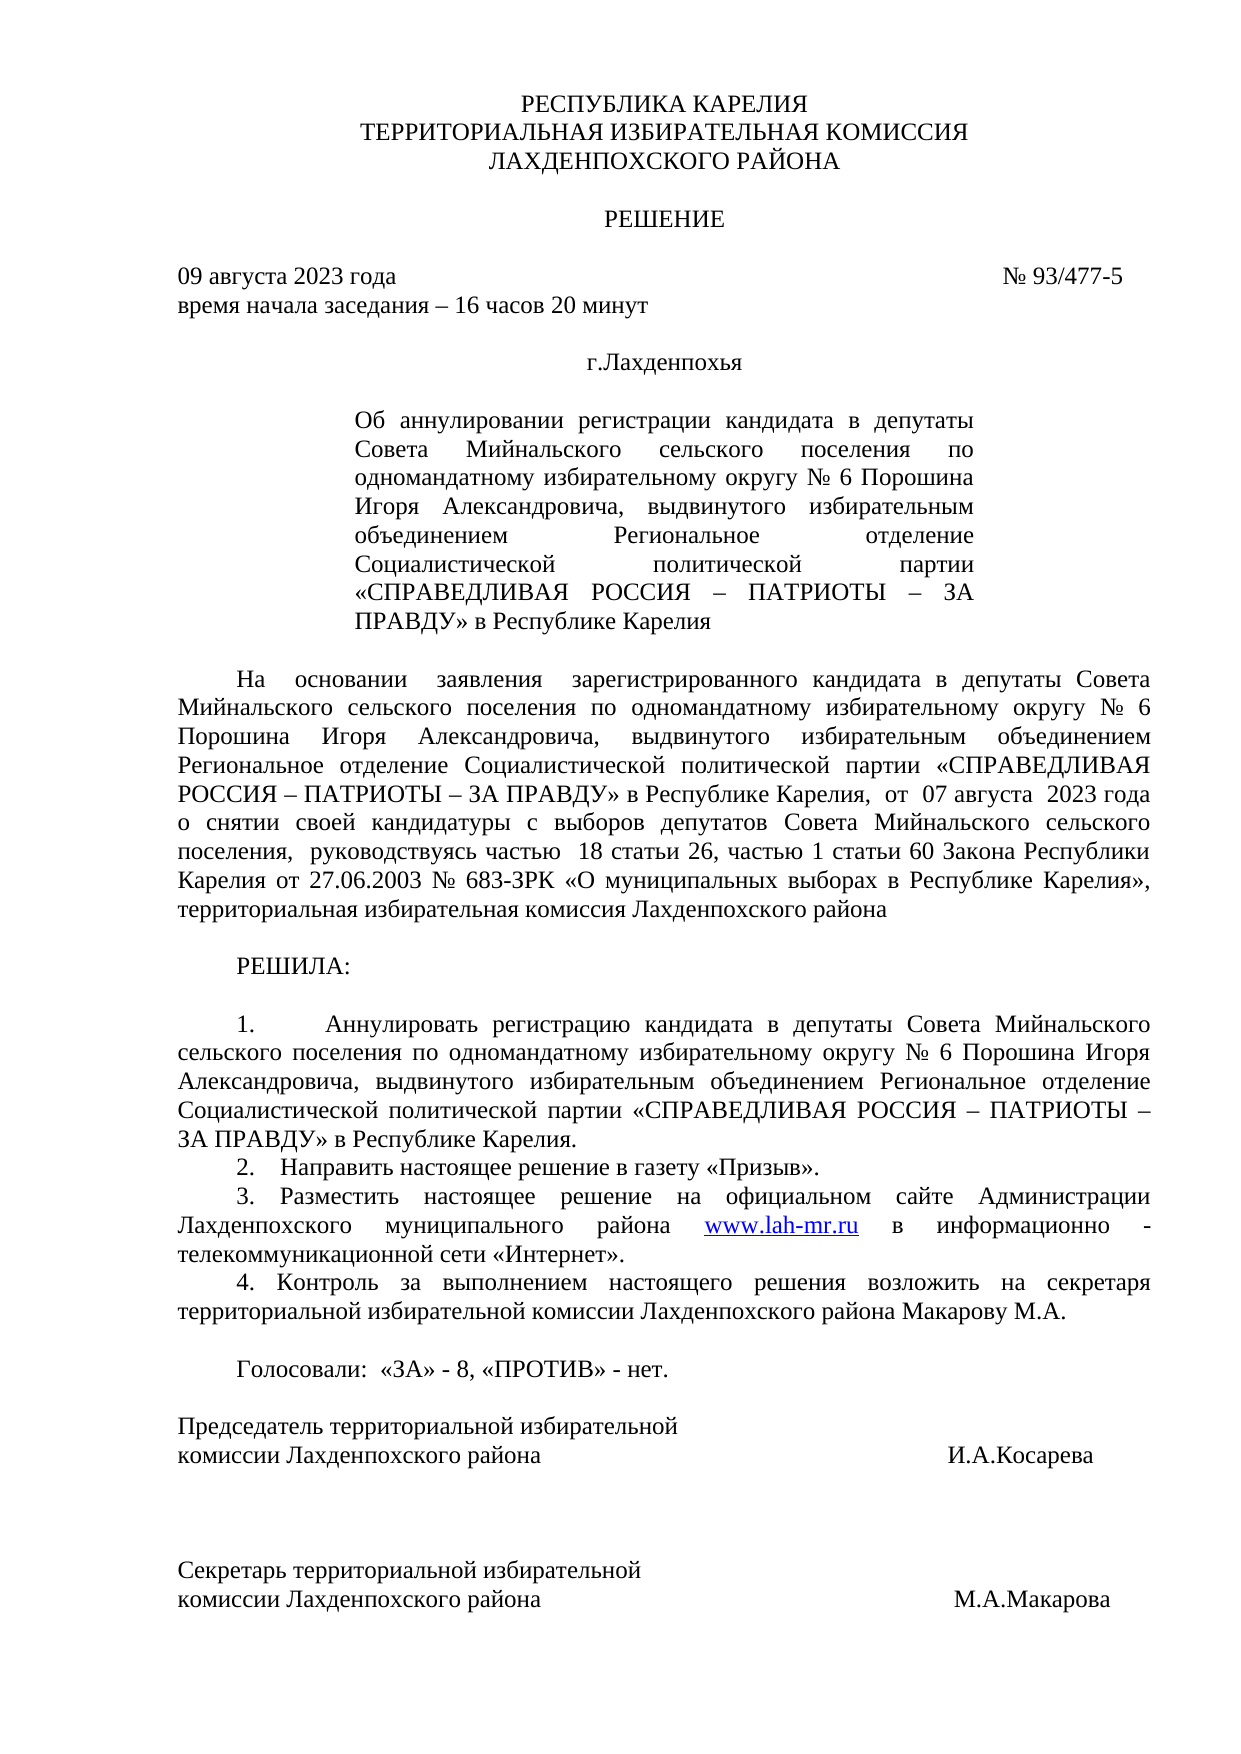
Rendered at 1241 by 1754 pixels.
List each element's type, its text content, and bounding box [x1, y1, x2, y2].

text Секретарь территориальной избирательной [177, 1555, 1152, 1584]
text время начала заседания – 16 часов 20 минут [177, 290, 1152, 319]
text комиссии Лахденпохского района И.А.Косарева [177, 1440, 1152, 1469]
text комиссии Лахденпохского района М.А.Макарова [177, 1584, 1152, 1612]
text 3. Разместить настоящее решение на официальном сайте Администрации Лахденпохского муниципального района www.lah-mr.ru в информационно - телекоммуникационной сети «Интернет». [177, 1181, 1152, 1267]
text 2. Направить настоящее решение в газету «Призыв». [177, 1152, 1152, 1181]
text 09 августа 2023 года № 93/477-5 [177, 261, 1152, 290]
text ЛАХДЕНПОХСКОГО РАЙОНА [177, 146, 1152, 175]
text На основании заявления зарегистрированного кандидата в депутаты Совета Мийнальского сельского поселения по одномандатному избирательному округу № 6 Порошина Игоря Александровича, выдвинутого избирательным объединением Региональное отделение Социалистической политической партии «СПРАВЕДЛИВАЯ РОССИЯ – ПАТРИОТЫ – ЗА ПРАВДУ» в Республике Карелия, от 07 августа 2023 года о снятии своей кандидатуры с выборов депутатов Совета Мийнальского сельского поселения, руководствуясь частью 18 статьи 26, частью 1 статьи 60 Закона Республики Карелия от 27.06.2003 № 683-ЗРК «О муниципальных выборах в Республике Карелия», территориальная избирательная комиссия Лахденпохского района [177, 664, 1152, 922]
text РЕШЕНИЕ [177, 204, 1152, 232]
text 4. Контроль за выполнением настоящего решения возложить на секретаря территориальной избирательной комиссии Лахденпохского района Макарову М.А. [177, 1267, 1152, 1325]
text г.Лахденпохья [177, 347, 1152, 376]
text РЕШИЛА: [177, 951, 1152, 980]
list Аннулировать регистрацию кандидата в депутаты Совета Мийнальского сельского поселения по одномандатному избирательному округу № 6 Порошина Игоря Александровича, выдвинутого избирательным объединением Региональное отделение Социалистической политической партии «СПРАВЕДЛИВАЯ РОССИЯ – ПАТРИОТЫ – ЗА ПРАВДУ» в Республике Карелия. [177, 1009, 1152, 1152]
text Голосовали: «ЗА» - 8, «ПРОТИВ» - нет. [236, 1354, 1152, 1382]
text ТЕРРИТОРИАЛЬНАЯ ИЗБИРАТЕЛЬНАЯ КОМИССИЯ [177, 117, 1152, 146]
text РЕСПУБЛИКА КАРЕЛИЯ [177, 89, 1152, 117]
text Об аннулировании регистрации кандидата в депутаты Совета Мийнальского сельского поселения по одномандатному избирательному округу № 6 Порошина Игоря Александровича, выдвинутого избирательным объединением Региональное отделение Социалистической политической партии «СПРАВЕДЛИВАЯ РОССИЯ – ПАТРИОТЫ – ЗА ПРАВДУ» в Республике Карелия [354, 405, 974, 635]
text Председатель территориальной избирательной [177, 1411, 1152, 1440]
